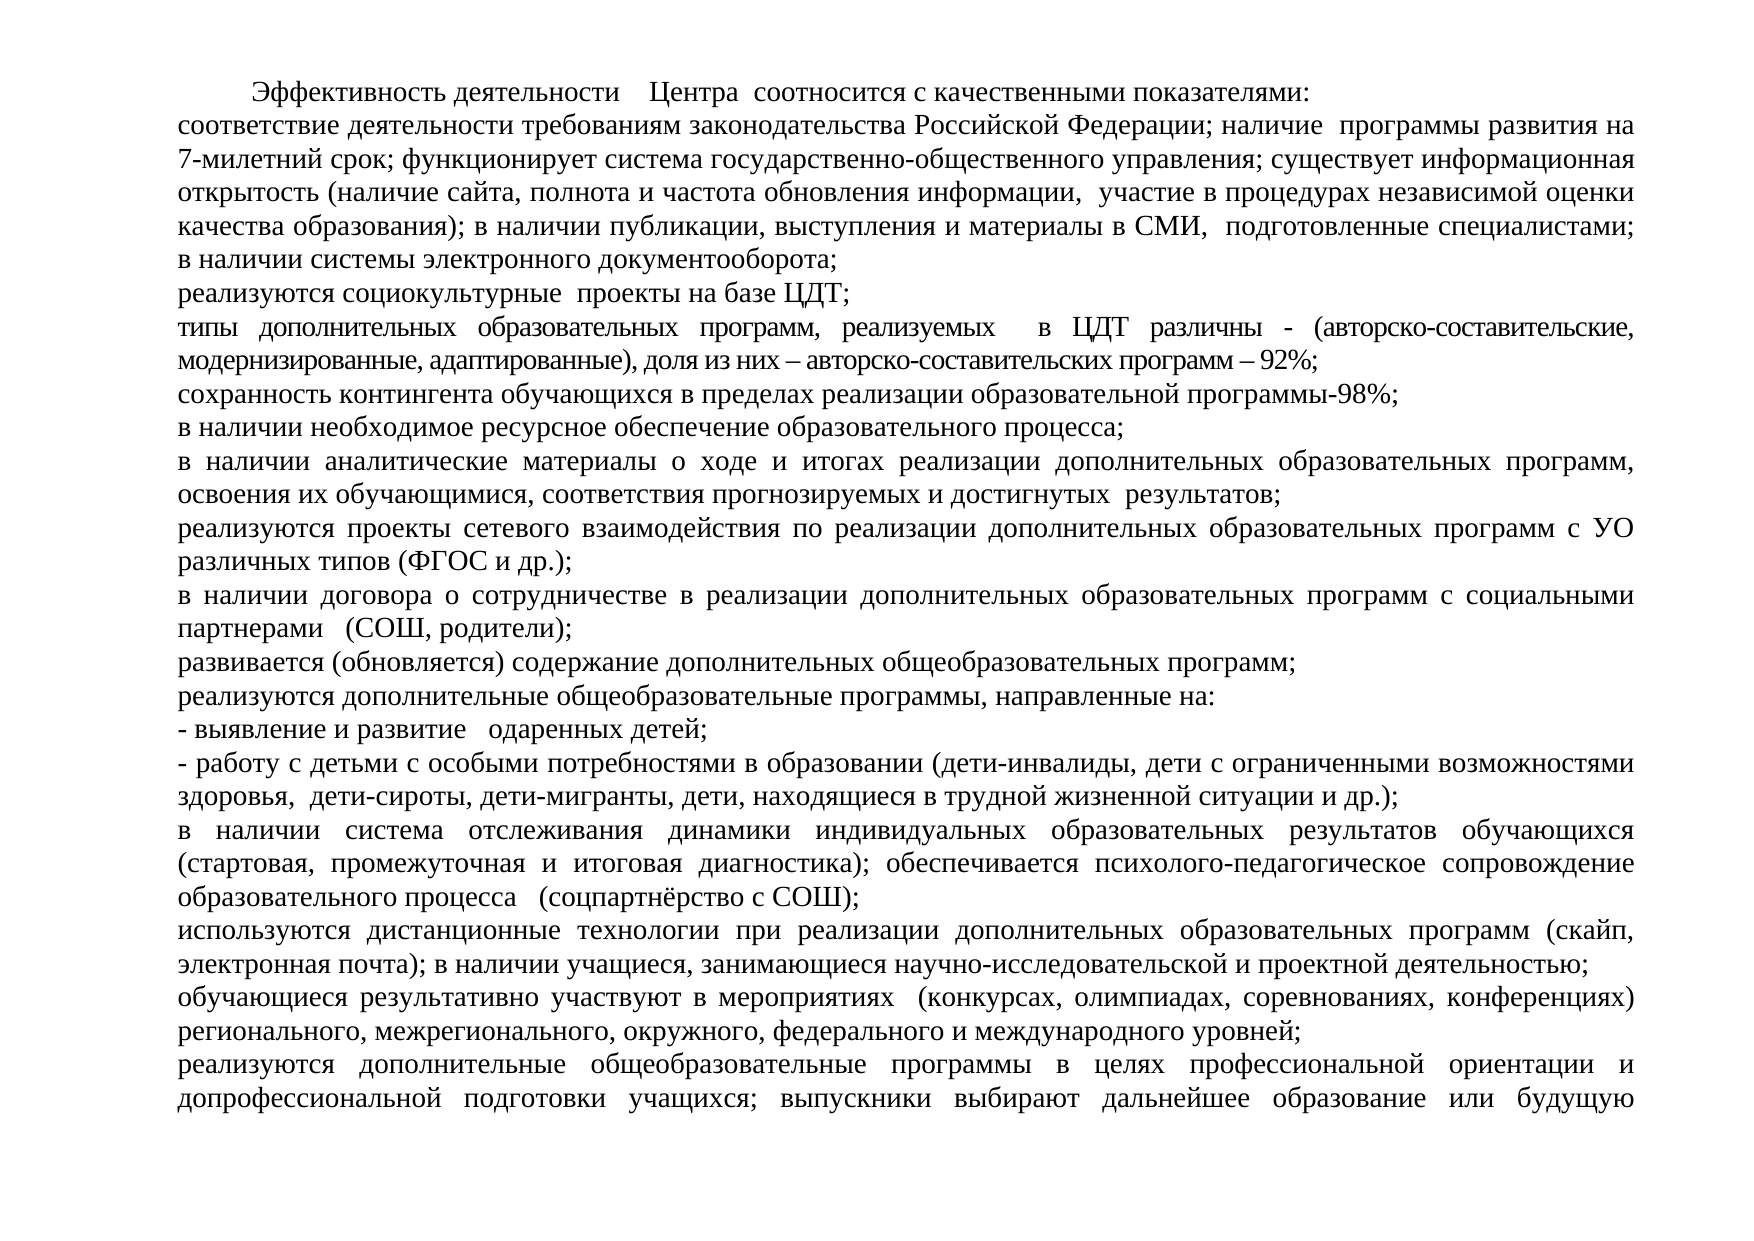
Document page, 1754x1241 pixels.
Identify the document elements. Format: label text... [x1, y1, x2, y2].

text типы дополнительных образовательных программ, реализуемых в ЦДТ различны - (авторско-составительские, модернизированные, адаптированные), доля из них – авторско-составительских программ – 92%; [177, 309, 1636, 376]
text обучающиеся результативно участвуют в мероприятиях (конкурсах, олимпиадах, соревнованиях, конференциях) регионального, межрегионального, окружного, федерального и международного уровней; [177, 979, 1636, 1047]
text в наличии аналитические материалы о ходе и итогах реализации дополнительных образовательных программ, освоения их обучающимися, соответствия прогнозируемых и достигнутых результатов; [177, 443, 1636, 510]
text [177, 1047, 1636, 1114]
text соответствие деятельности требованиям законодательства Российской Федерации; наличие программы развития на 7-милетний срок; функционирует система государственно-общественного управления; существует информационная открытость (наличие сайта, полнота и частота обновления информации, участие в процедурах независимой оценки качества образования); в наличии публикации, выступления и материалы в СМИ, подготовленные специалистами; в наличии системы электронного документооборота; [177, 107, 1636, 275]
text в наличии договора о сотрудничестве в реализации дополнительных образовательных программ с социальными партнерами (СОШ, родители); [177, 577, 1636, 644]
text сохранность контингента обучающихся в пределах реализации образовательной программы-98%; [177, 376, 1636, 409]
text в наличии необходимое ресурсное обеспечение образовательного процесса; [177, 409, 1636, 443]
text реализуются проекты сетевого взаимодействия по реализации дополнительных образовательных программ с УО различных типов (ФГОС и др.); [177, 510, 1636, 577]
text развивается (обновляется) содержание дополнительных общеобразовательных программ; [177, 644, 1636, 678]
text реализуются социокультурные проекты на базе ЦДТ; [177, 275, 1636, 309]
text используются дистанционные технологии при реализации дополнительных образовательных программ (скайп, электронная почта); в наличии учащиеся, занимающиеся научно-исследовательской и проектной деятельностью; [177, 912, 1636, 979]
text реализуются дополнительные общеобразовательные программы, направленные на: [177, 678, 1636, 711]
text в наличии система отслеживания динамики индивидуальных образовательных результатов обучающихся (стартовая, промежуточная и итоговая диагностика); обеспечивается психолого-педагогическое сопровождение образовательного процесса (соцпартнёрство с СОШ); [177, 812, 1636, 912]
text Эффективность деятельности Центра соотносится с качественными показателями: [236, 74, 1636, 107]
text - выявление и развитие одаренных детей; [177, 711, 1636, 745]
text - работу с детьми с особыми потребностями в образовании (дети-инвалиды, дети с ограниченными возможностями здоровья, дети-сироты, дети-мигранты, дети, находящиеся в трудной жизненной ситуации и др.); [177, 745, 1636, 812]
